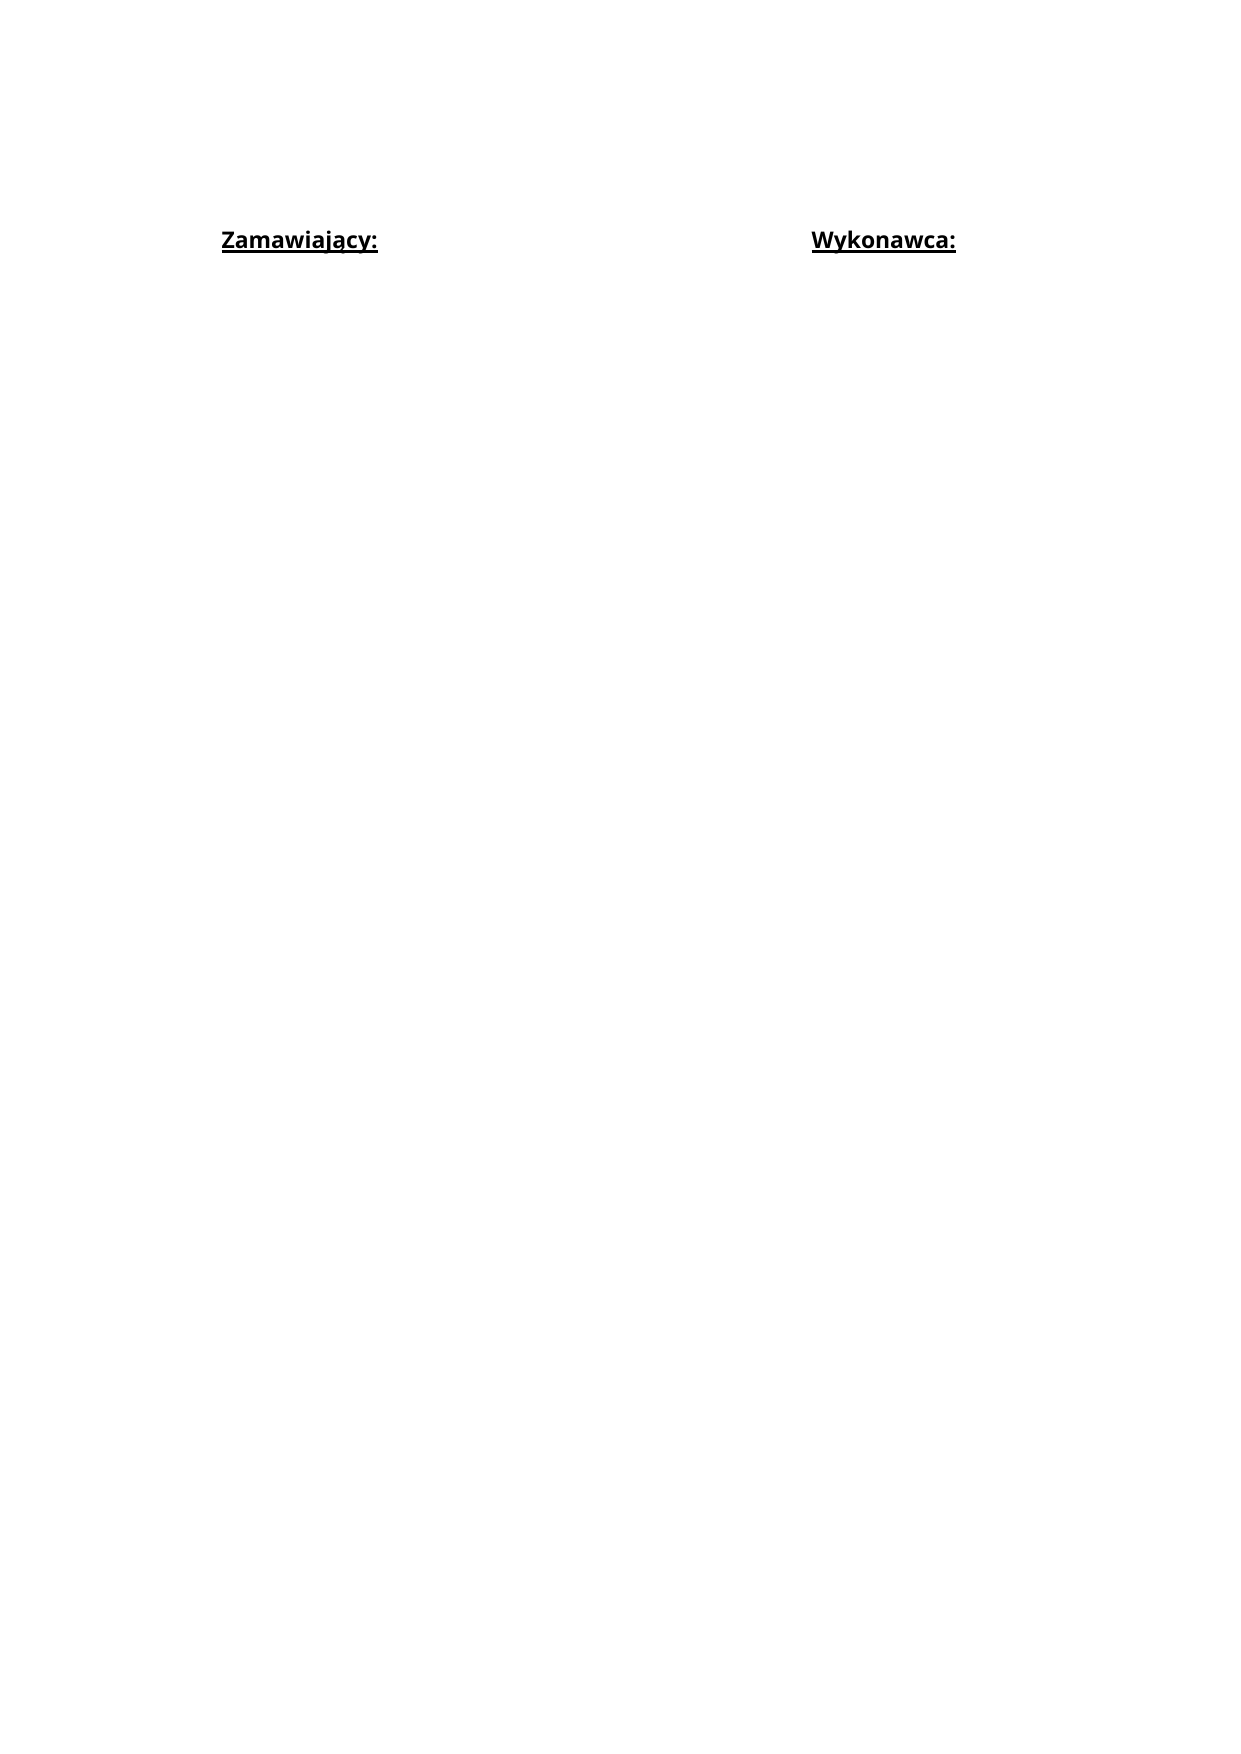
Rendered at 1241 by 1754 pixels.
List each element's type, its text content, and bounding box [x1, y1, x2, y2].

text Zamawiający: Wykonawca: [148, 223, 1078, 255]
